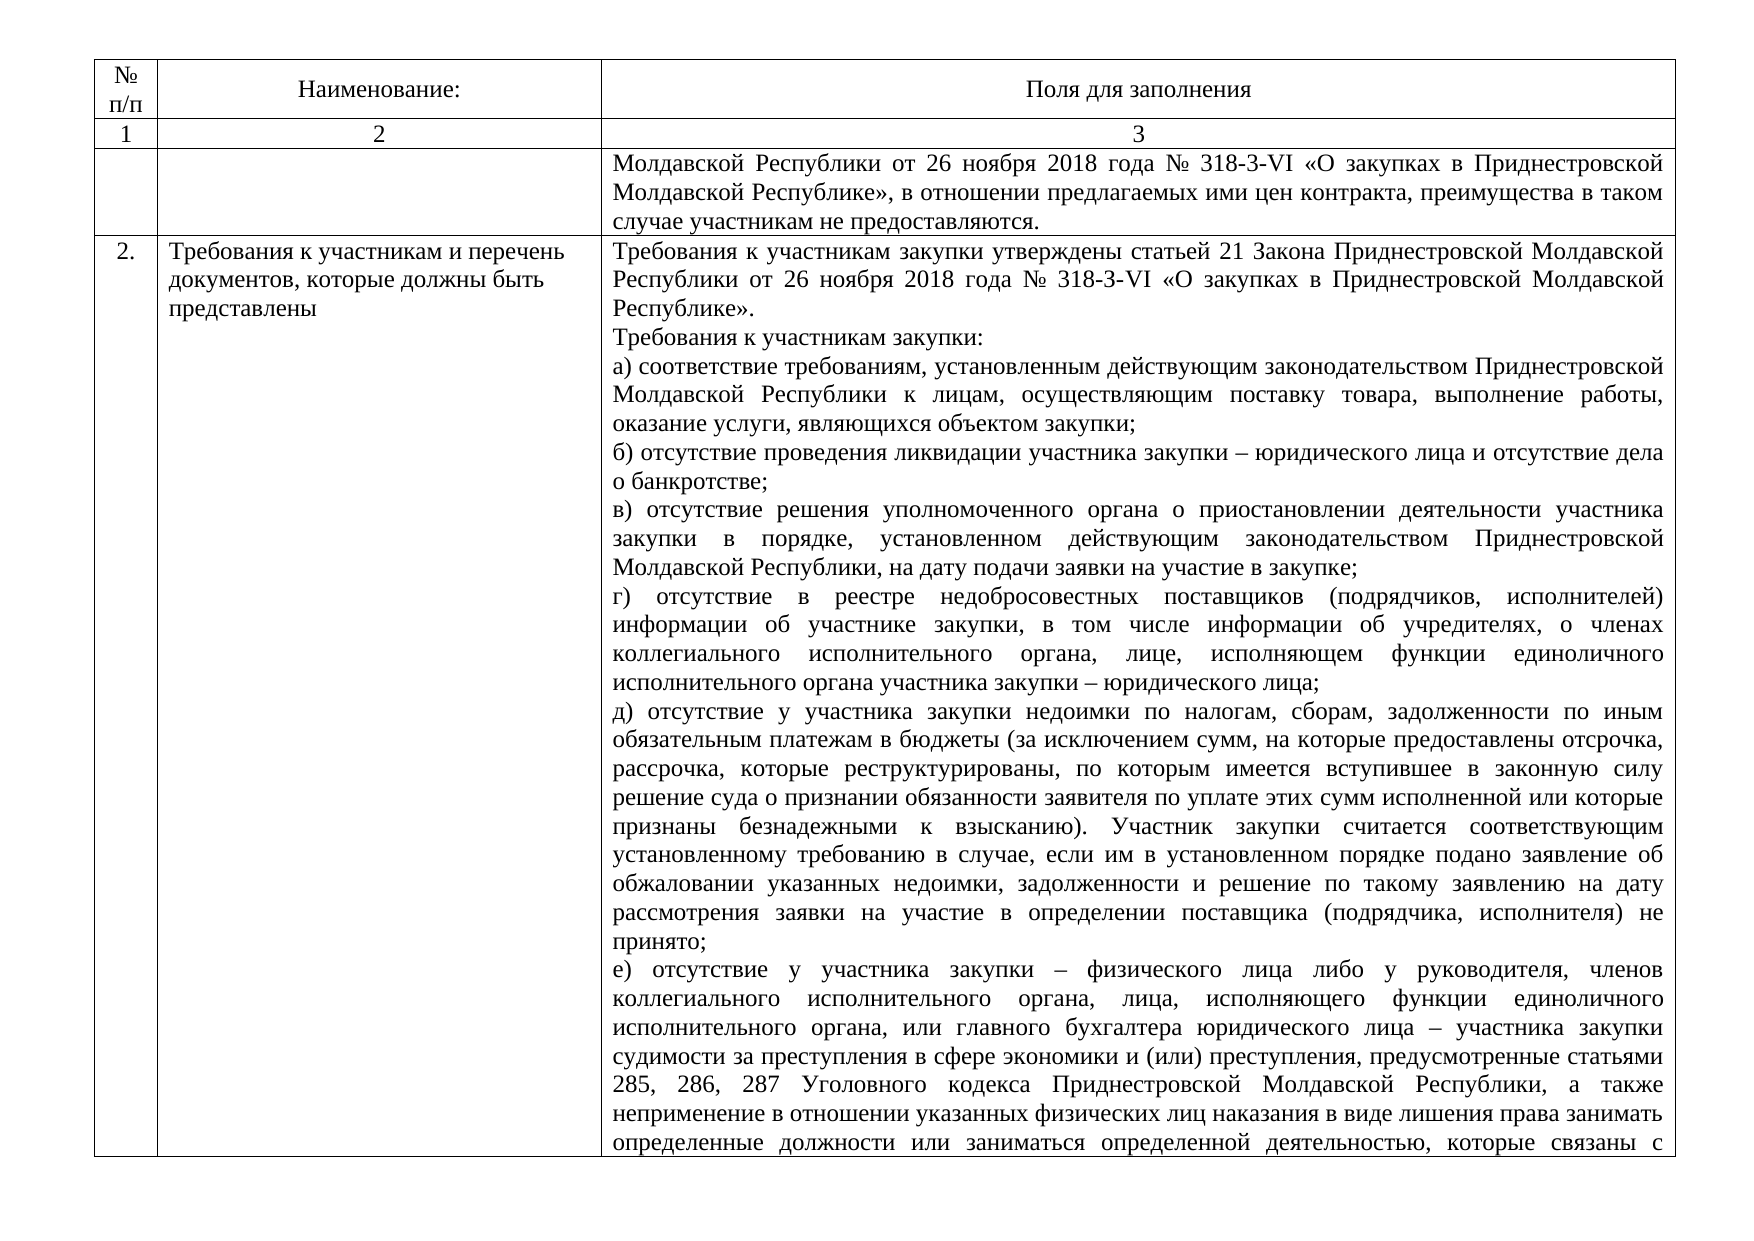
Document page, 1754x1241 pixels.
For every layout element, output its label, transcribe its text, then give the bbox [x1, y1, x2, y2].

table_cell 1. [95, 149, 157, 235]
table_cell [602, 236, 1675, 1156]
table_cell 2. [95, 236, 157, 1156]
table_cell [158, 149, 601, 235]
table_cell 1 [95, 119, 157, 147]
table_cell 2 [158, 119, 601, 147]
table_header Поля для заполнения [602, 60, 1675, 118]
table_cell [158, 236, 601, 1156]
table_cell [602, 149, 1675, 235]
table_cell 3 [602, 119, 1675, 147]
table_header № п/п [95, 60, 157, 118]
table_header Наименование: [158, 60, 601, 118]
